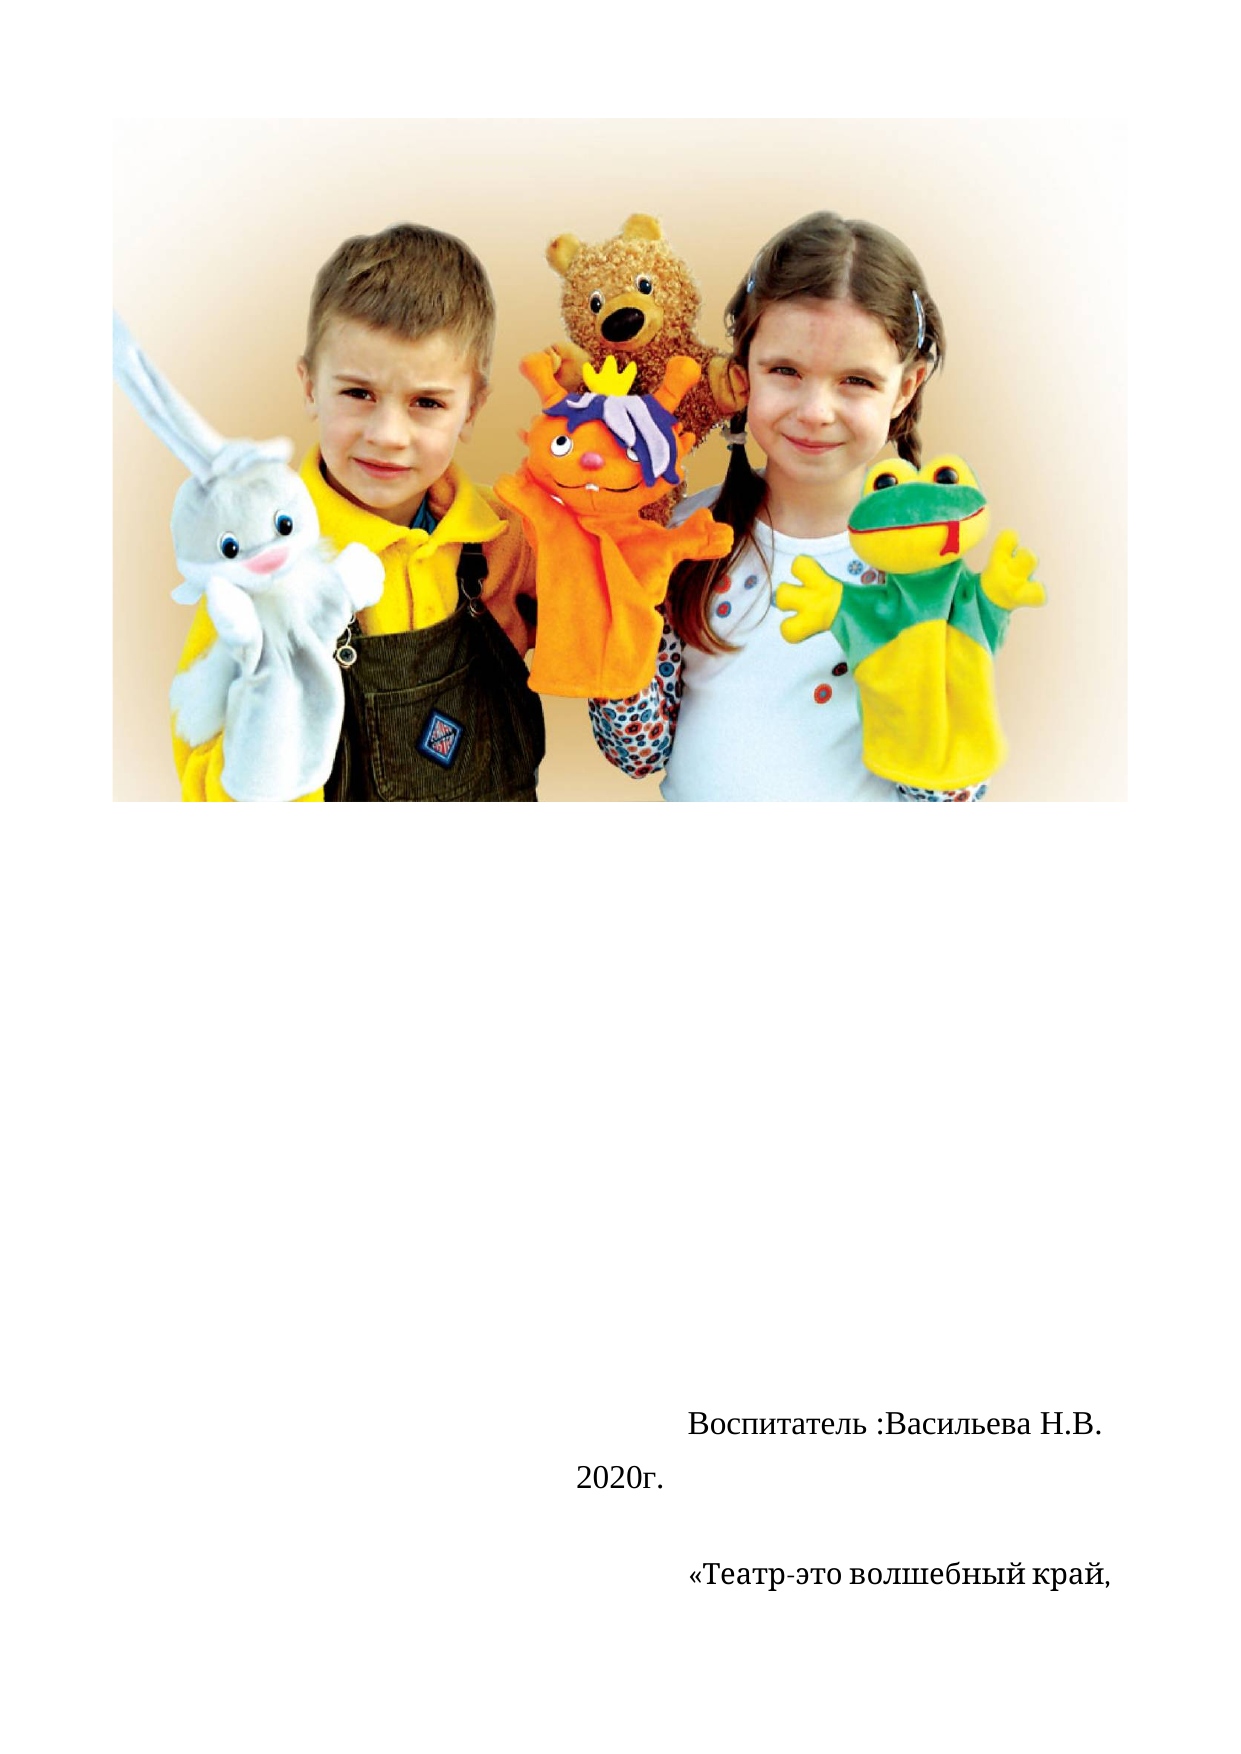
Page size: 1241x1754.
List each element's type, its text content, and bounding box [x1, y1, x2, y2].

picture [112, 118, 1128, 802]
text «Театр-это волшебный край, [112, 1558, 1128, 1592]
text 2020г. [112, 1458, 1128, 1496]
text Воспитатель :Васильева Н.В. [112, 1404, 1128, 1442]
